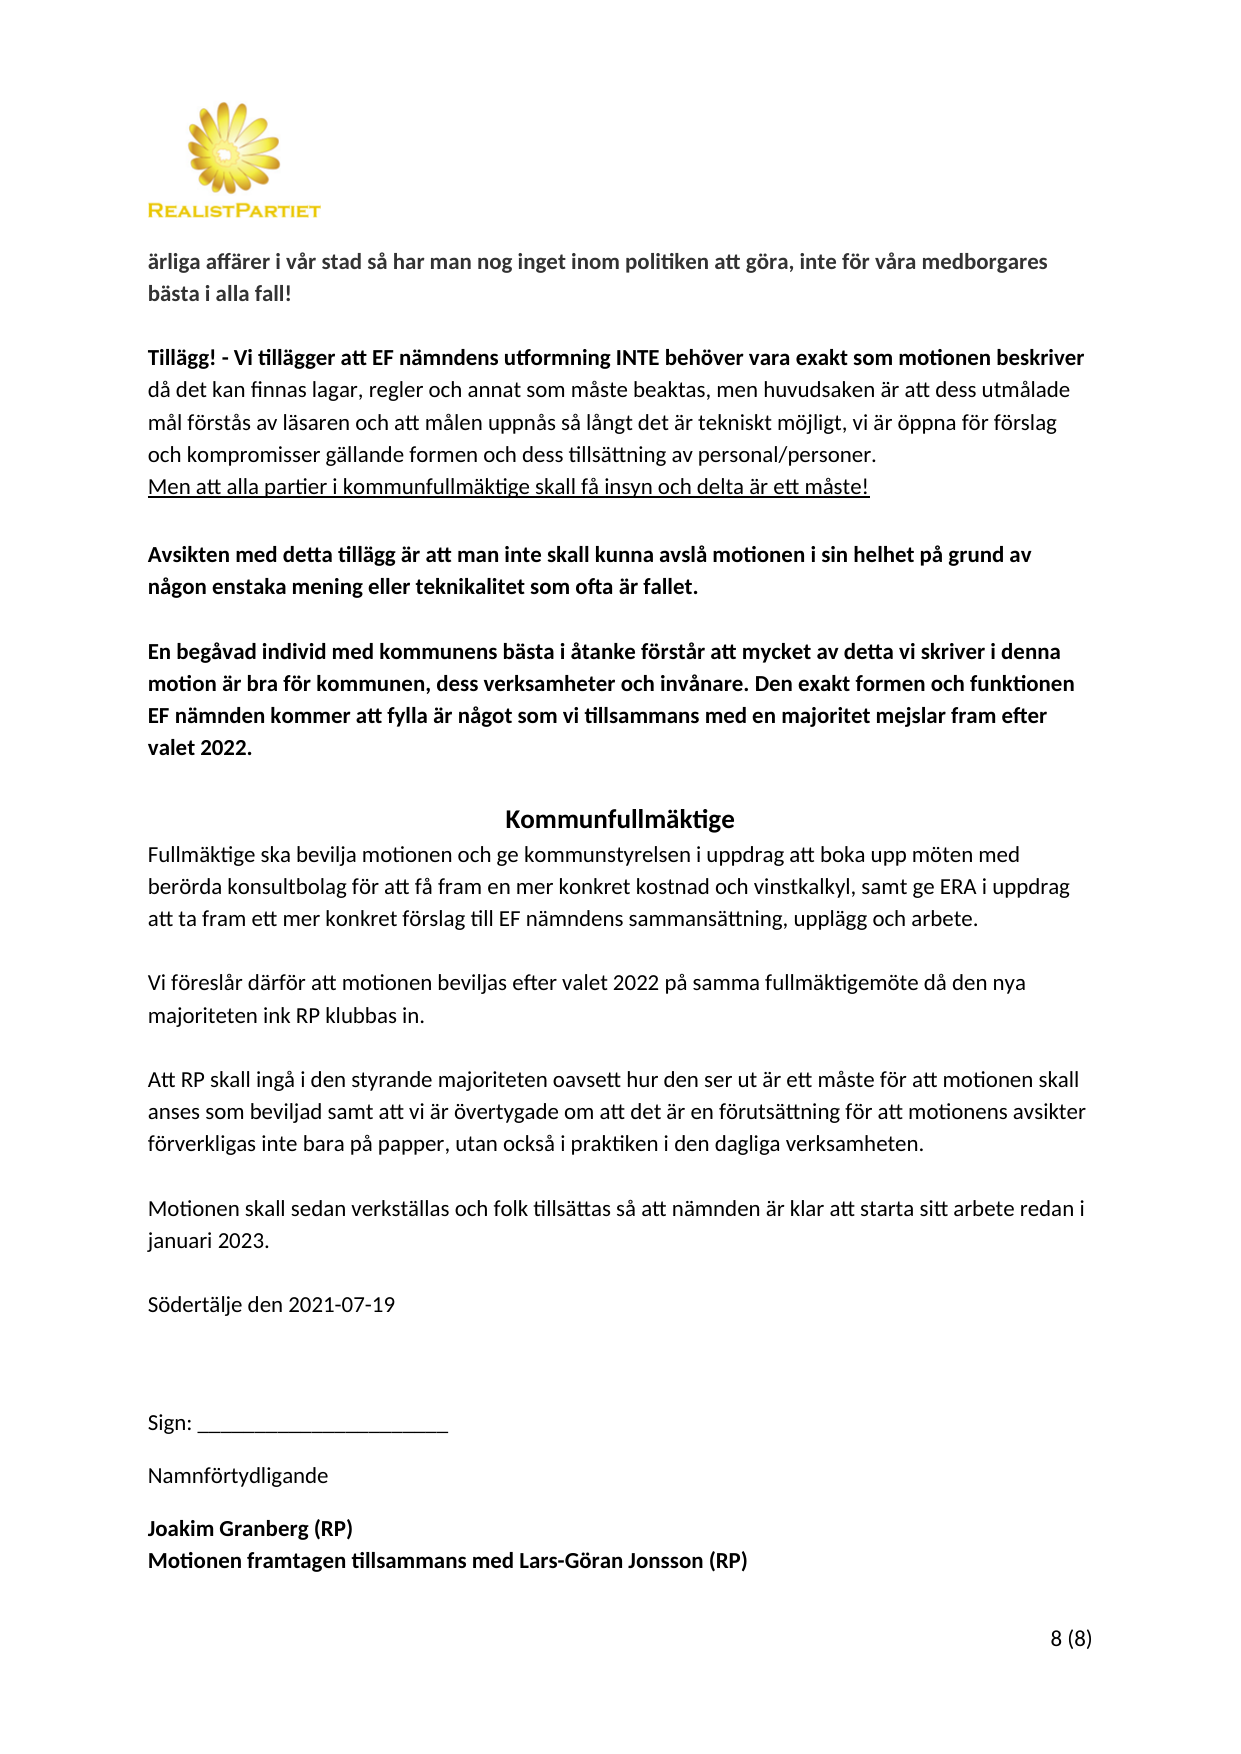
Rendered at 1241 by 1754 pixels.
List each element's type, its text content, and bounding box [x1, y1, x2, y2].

text Sign: ______________________ [148, 1408, 1093, 1436]
picture [147, 73, 321, 247]
text Namnförtydligande [148, 1461, 1093, 1489]
text Joakim Granberg (RP) Motionen framtagen tillsammans med Lars-Göran Jonsson (RP) [148, 1514, 1093, 1574]
text Tillägg! - Vi tillägger att EF nämndens utformning INTE behöver vara exakt som motionen beskriver då det kan finnas lagar, regler och annat som måste beaktas, men huvudsaken är att dess utmålade mål förstås av läsaren och att målen uppnås så långt det är tekniskt möjligt, vi är öppna för förslag och kompromisser gällande formen och dess tillsättning av personal/personer. Men att alla partier i kommunfullmäktige skall få insyn och delta är ett måste! [148, 343, 1093, 500]
subtitle Kommunfullmäktige [148, 802, 1093, 835]
text Fullmäktige ska bevilja motionen och ge kommunstyrelsen i uppdrag att boka upp möten med berörda konsultbolag för att få fram en mer konkret kostnad och vinstkalkyl, samt ge ERA i uppdrag att ta fram ett mer konkret förslag till EF nämndens sammansättning, upplägg och arbete. Vi föreslår därför att motionen beviljas efter valet 2022 på samma fullmäktigemöte då den nya majoriteten ink RP klubbas in. [148, 840, 1093, 1029]
text Att RP skall ingå i den styrande majoriteten oavsett hur den ser ut är ett måste för att motionen skall anses som beviljad samt att vi är övertygade om att det är en förutsättning för att motionens avsikter förverkligas inte bara på papper, utan också i praktiken i den dagliga verksamheten. Motionen skall sedan verkställas och folk tillsättas så att nämnden är klar att starta sitt arbete redan i januari 2023. [148, 1033, 1093, 1254]
text Avsikten med detta tillägg är att man inte skall kunna avslå motionen i sin helhet på grund av någon enstaka mening eller teknikalitet som ofta är fallet. [148, 540, 1093, 600]
text En begåvad individ med kommunens bästa i åtanke förstår att mycket av detta vi skriver i denna motion är bra för kommunen, dess verksamheter och invånare. Den exakt formen och funktionen EF nämnden kommer att fylla är något som vi tillsammans med en majoritet mejslar fram efter valet 2022. [148, 604, 1093, 761]
text Södertälje den 2021-07-19 [148, 1290, 1093, 1318]
